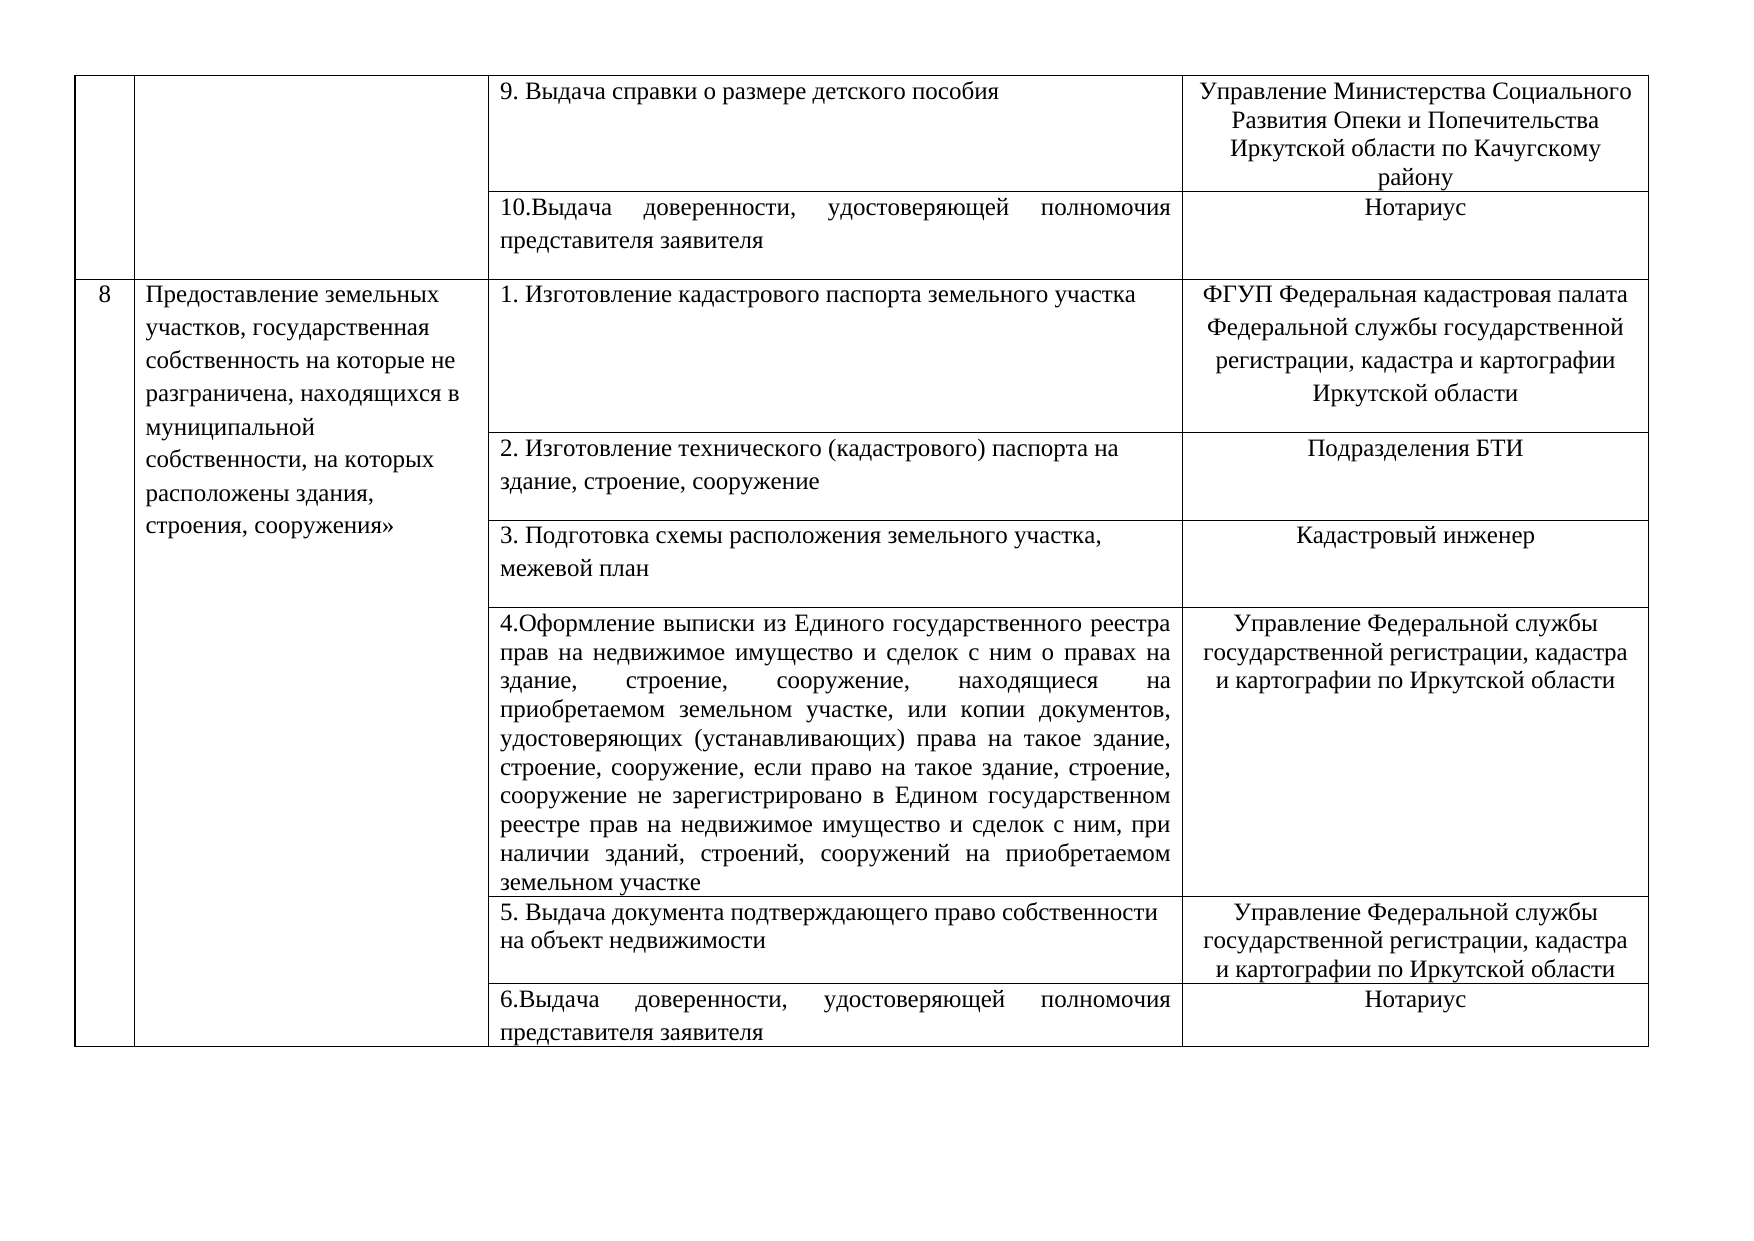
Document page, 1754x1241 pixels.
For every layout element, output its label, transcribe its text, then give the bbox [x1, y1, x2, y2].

table_cell Управление Федеральной службы государственной регистрации, кадастра и картографии по Иркутской области [1183, 608, 1648, 896]
table_cell 5. Выдача документа подтверждающего право собственности на объект недвижимости [489, 897, 1182, 983]
table_cell Подразделения БТИ [1183, 433, 1648, 519]
table_cell 6.Выдача доверенности, удостоверяющей полномочия представителя заявителя [489, 984, 1182, 1046]
table_cell 10.Выдача доверенности, удостоверяющей полномочия представителя заявителя [489, 192, 1182, 278]
table_cell Кадастровый инженер [1183, 521, 1648, 607]
table_cell 9. Выдача справки о размере детского пособия [489, 76, 1182, 191]
table_cell Предоставление земельных участков, государственная собственность на которые не разграничена, находящихся в муниципальной собственности, на которых расположены здания, строения, сооружения» [135, 280, 488, 1046]
table_cell Управление Министерства Социального Развития Опеки и Попечительства Иркутской области по Качугскому району [1183, 76, 1648, 191]
table_cell 2. Изготовление технического (кадастрового) паспорта на здание, строение, сооружение [489, 433, 1182, 519]
table_cell 3. Подготовка схемы расположения земельного участка, межевой план [489, 521, 1182, 607]
table_cell 1. Изготовление кадастрового паспорта земельного участка [489, 280, 1182, 432]
table_cell ФГУП Федеральная кадастровая палата Федеральной службы государственной регистрации, кадастра и картографии Иркутской области [1183, 280, 1648, 432]
table_cell Нотариус [1183, 984, 1648, 1046]
table_cell Нотариус [1183, 192, 1648, 278]
table_cell 4.Оформление выписки из Единого государственного реестра прав на недвижимое имущество и сделок с ним о правах на здание, строение, сооружение, находящиеся на приобретаемом земельном участке, или копии документов, удостоверяющих (устанавливающих) права на такое здание, строение, сооружение, если право на такое здание, строение, сооружение не зарегистрировано в Едином государственном реестре прав на недвижимое имущество и сделок с ним, при наличии зданий, строений, сооружений на приобретаемом земельном участке [489, 608, 1182, 896]
table_cell Управление Федеральной службы государственной регистрации, кадастра и картографии по Иркутской области [1183, 897, 1648, 983]
table_cell 8 [76, 280, 134, 1046]
